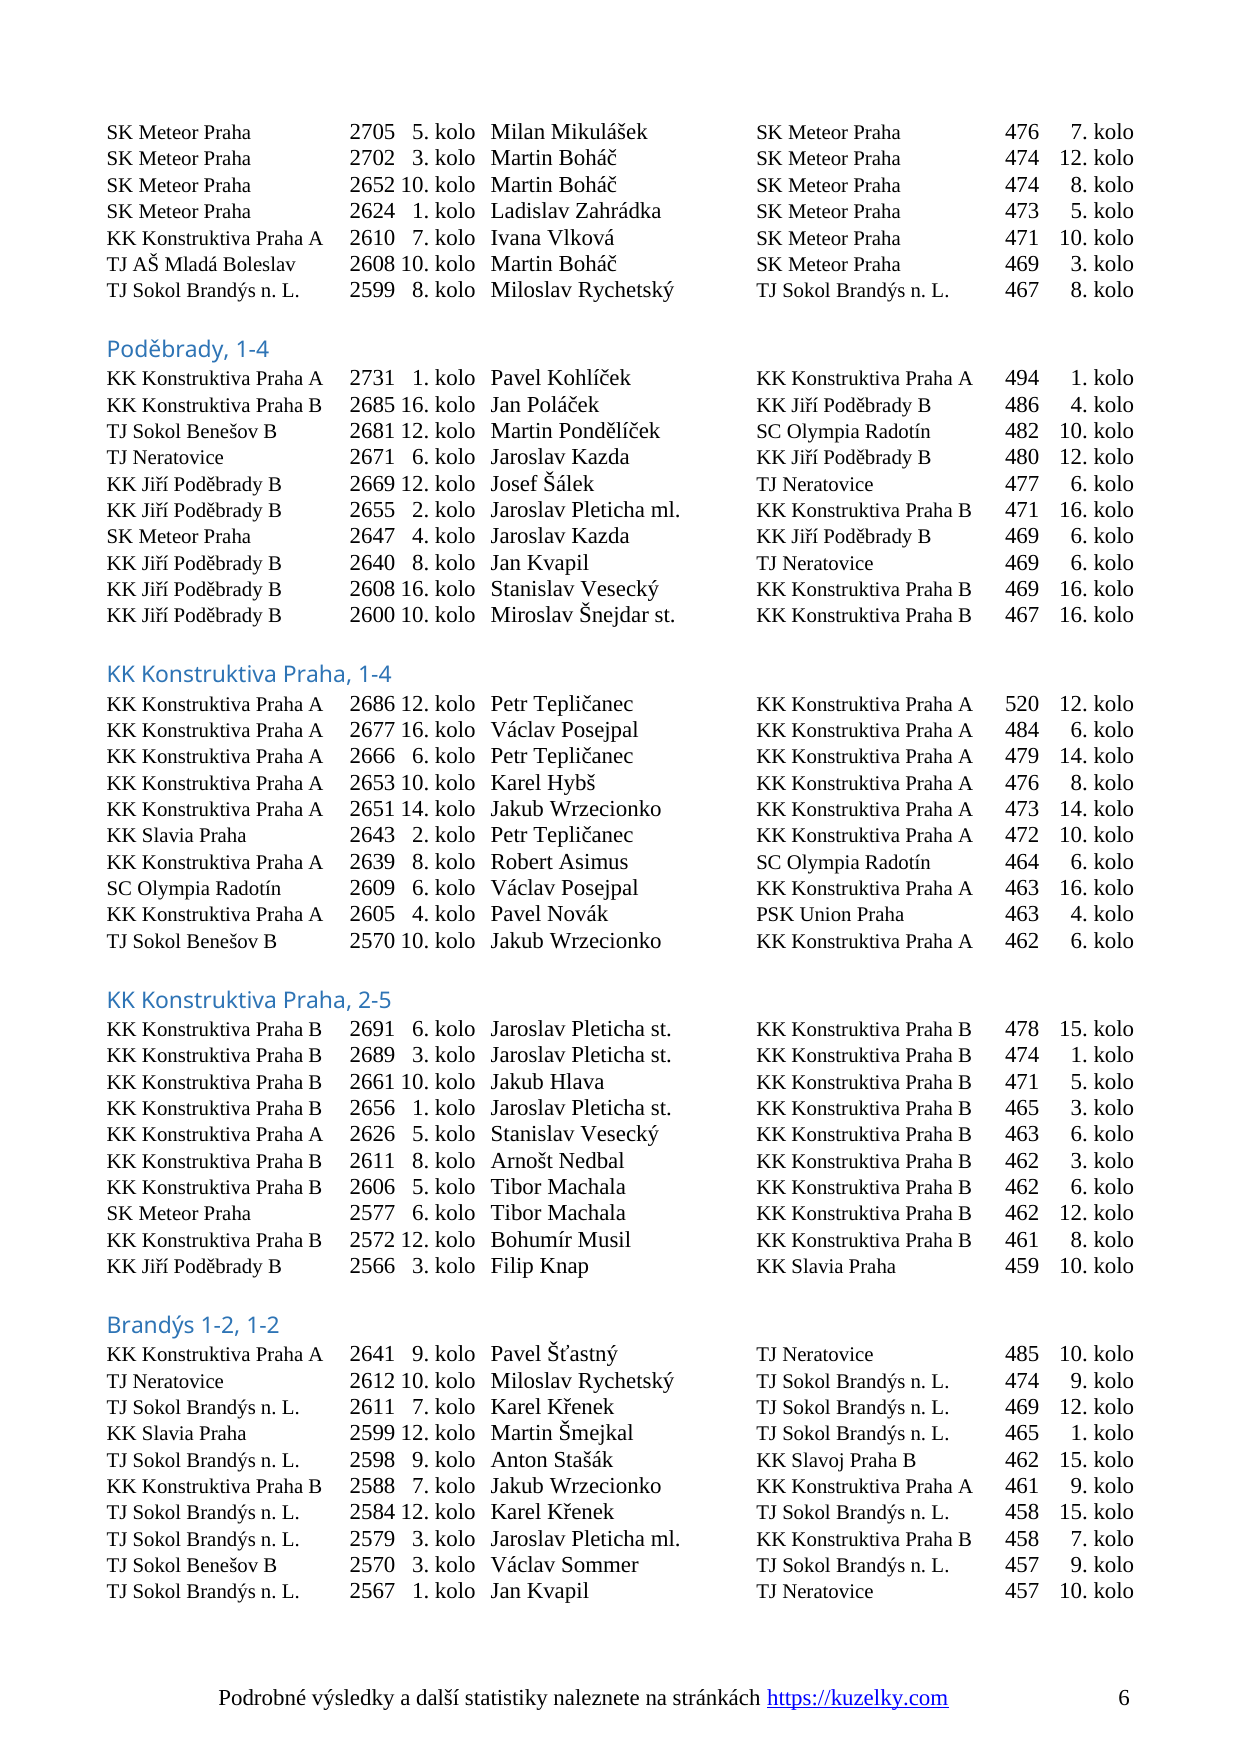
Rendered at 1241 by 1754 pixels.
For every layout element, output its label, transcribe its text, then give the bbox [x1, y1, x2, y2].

text SK Meteor Praha 2577 6. kolo Tibor Machala KK Konstruktiva Praha B 462 12. kolo [106, 1199, 1134, 1226]
text KK Konstruktiva Praha A 2686 12. kolo Petr Tepličanec KK Konstruktiva Praha A 520 12. kolo [106, 690, 1134, 716]
text KK Konstruktiva Praha A 2641 9. kolo Pavel Šťastný TJ Neratovice 485 10. kolo [106, 1340, 1134, 1367]
text KK Konstruktiva Praha A 2605 4. kolo Pavel Novák PSK Union Praha 463 4. kolo [106, 901, 1134, 927]
text TJ Sokol Brandýs n. L. 2599 8. kolo Miloslav Rychetský TJ Sokol Brandýs n. L. 467 8. kolo [106, 276, 1134, 303]
text KK Konstruktiva Praha B 2656 1. kolo Jaroslav Pleticha st. KK Konstruktiva Praha B 465 3. kolo [106, 1094, 1134, 1120]
text KK Jiří Poděbrady B 2640 8. kolo Jan Kvapil TJ Neratovice 469 6. kolo [106, 549, 1134, 575]
text KK Slavia Praha 2599 12. kolo Martin Šmejkal TJ Sokol Brandýs n. L. 465 1. kolo [106, 1419, 1134, 1446]
text TJ Sokol Benešov B 2570 3. kolo Václav Sommer TJ Sokol Brandýs n. L. 457 9. kolo [106, 1551, 1134, 1577]
text KK Konstruktiva Praha A 2639 8. kolo Robert Asimus SC Olympia Radotín 464 6. kolo [106, 848, 1134, 874]
text KK Konstruktiva Praha B 2685 16. kolo Jan Poláček KK Jiří Poděbrady B 486 4. kolo [106, 391, 1134, 417]
text TJ Sokol Brandýs n. L. 2567 1. kolo Jan Kvapil TJ Neratovice 457 10. kolo [106, 1577, 1134, 1604]
text SK Meteor Praha 2624 1. kolo Ladislav Zahrádka SK Meteor Praha 473 5. kolo [106, 197, 1134, 223]
text TJ Sokol Brandýs n. L. 2579 3. kolo Jaroslav Pleticha ml. KK Konstruktiva Praha B 458 7. kolo [106, 1525, 1134, 1551]
text KK Jiří Poděbrady B 2608 16. kolo Stanislav Vesecký KK Konstruktiva Praha B 469 16. kolo [106, 575, 1134, 602]
text TJ Sokol Brandýs n. L. 2584 12. kolo Karel Křenek TJ Sokol Brandýs n. L. 458 15. kolo [106, 1498, 1134, 1525]
subtitle Poděbrady, 1-4 [106, 333, 1134, 364]
text TJ Sokol Brandýs n. L. 2598 9. kolo Anton Stašák KK Slavoj Praha B 462 15. kolo [106, 1446, 1134, 1472]
subtitle KK Konstruktiva Praha, 1-4 [106, 658, 1134, 690]
text TJ Sokol Benešov B 2681 12. kolo Martin Pondělíček SC Olympia Radotín 482 10. kolo [106, 417, 1134, 443]
text SK Meteor Praha 2702 3. kolo Martin Boháč SK Meteor Praha 474 12. kolo [106, 144, 1134, 171]
text KK Jiří Poděbrady B 2566 3. kolo Filip Knap KK Slavia Praha 459 10. kolo [106, 1252, 1134, 1278]
text KK Jiří Poděbrady B 2669 12. kolo Josef Šálek TJ Neratovice 477 6. kolo [106, 470, 1134, 496]
subtitle KK Konstruktiva Praha, 2-5 [106, 984, 1134, 1015]
text KK Konstruktiva Praha A 2653 10. kolo Karel Hybš KK Konstruktiva Praha A 476 8. kolo [106, 769, 1134, 795]
text KK Konstruktiva Praha A 2610 7. kolo Ivana Vlková SK Meteor Praha 471 10. kolo [106, 223, 1134, 250]
text TJ Neratovice 2671 6. kolo Jaroslav Kazda KK Jiří Poděbrady B 480 12. kolo [106, 443, 1134, 470]
text KK Konstruktiva Praha B 2606 5. kolo Tibor Machala KK Konstruktiva Praha B 462 6. kolo [106, 1173, 1134, 1199]
text TJ Sokol Benešov B 2570 10. kolo Jakub Wrzecionko KK Konstruktiva Praha A 462 6. kolo [106, 927, 1134, 953]
text KK Konstruktiva Praha A 2626 5. kolo Stanislav Vesecký KK Konstruktiva Praha B 463 6. kolo [106, 1120, 1134, 1147]
text KK Jiří Poděbrady B 2600 10. kolo Miroslav Šnejdar st. KK Konstruktiva Praha B 467 16. kolo [106, 602, 1134, 628]
text KK Konstruktiva Praha A 2666 6. kolo Petr Tepličanec KK Konstruktiva Praha A 479 14. kolo [106, 742, 1134, 769]
text KK Konstruktiva Praha B 2689 3. kolo Jaroslav Pleticha st. KK Konstruktiva Praha B 474 1. kolo [106, 1041, 1134, 1068]
text KK Konstruktiva Praha B 2588 7. kolo Jakub Wrzecionko KK Konstruktiva Praha A 461 9. kolo [106, 1472, 1134, 1498]
text SK Meteor Praha 2647 4. kolo Jaroslav Kazda KK Jiří Poděbrady B 469 6. kolo [106, 522, 1134, 549]
text KK Konstruktiva Praha B 2661 10. kolo Jakub Hlava KK Konstruktiva Praha B 471 5. kolo [106, 1068, 1134, 1094]
text KK Jiří Poděbrady B 2655 2. kolo Jaroslav Pleticha ml. KK Konstruktiva Praha B 471 16. kolo [106, 496, 1134, 522]
subtitle Brandýs 1-2, 1-2 [106, 1309, 1134, 1340]
text SK Meteor Praha 2705 5. kolo Milan Mikulášek SK Meteor Praha 476 7. kolo [106, 118, 1134, 144]
text TJ AŠ Mladá Boleslav 2608 10. kolo Martin Boháč SK Meteor Praha 469 3. kolo [106, 250, 1134, 276]
text KK Konstruktiva Praha A 2651 14. kolo Jakub Wrzecionko KK Konstruktiva Praha A 473 14. kolo [106, 795, 1134, 821]
text KK Slavia Praha 2643 2. kolo Petr Tepličanec KK Konstruktiva Praha A 472 10. kolo [106, 821, 1134, 848]
text SK Meteor Praha 2652 10. kolo Martin Boháč SK Meteor Praha 474 8. kolo [106, 171, 1134, 197]
text KK Konstruktiva Praha A 2731 1. kolo Pavel Kohlíček KK Konstruktiva Praha A 494 1. kolo [106, 364, 1134, 391]
text KK Konstruktiva Praha B 2691 6. kolo Jaroslav Pleticha st. KK Konstruktiva Praha B 478 15. kolo [106, 1015, 1134, 1041]
text TJ Sokol Brandýs n. L. 2611 7. kolo Karel Křenek TJ Sokol Brandýs n. L. 469 12. kolo [106, 1393, 1134, 1419]
text SC Olympia Radotín 2609 6. kolo Václav Posejpal KK Konstruktiva Praha A 463 16. kolo [106, 874, 1134, 901]
text KK Konstruktiva Praha B 2572 12. kolo Bohumír Musil KK Konstruktiva Praha B 461 8. kolo [106, 1226, 1134, 1252]
text KK Konstruktiva Praha A 2677 16. kolo Václav Posejpal KK Konstruktiva Praha A 484 6. kolo [106, 716, 1134, 742]
text KK Konstruktiva Praha B 2611 8. kolo Arnošt Nedbal KK Konstruktiva Praha B 462 3. kolo [106, 1147, 1134, 1173]
text TJ Neratovice 2612 10. kolo Miloslav Rychetský TJ Sokol Brandýs n. L. 474 9. kolo [106, 1367, 1134, 1393]
